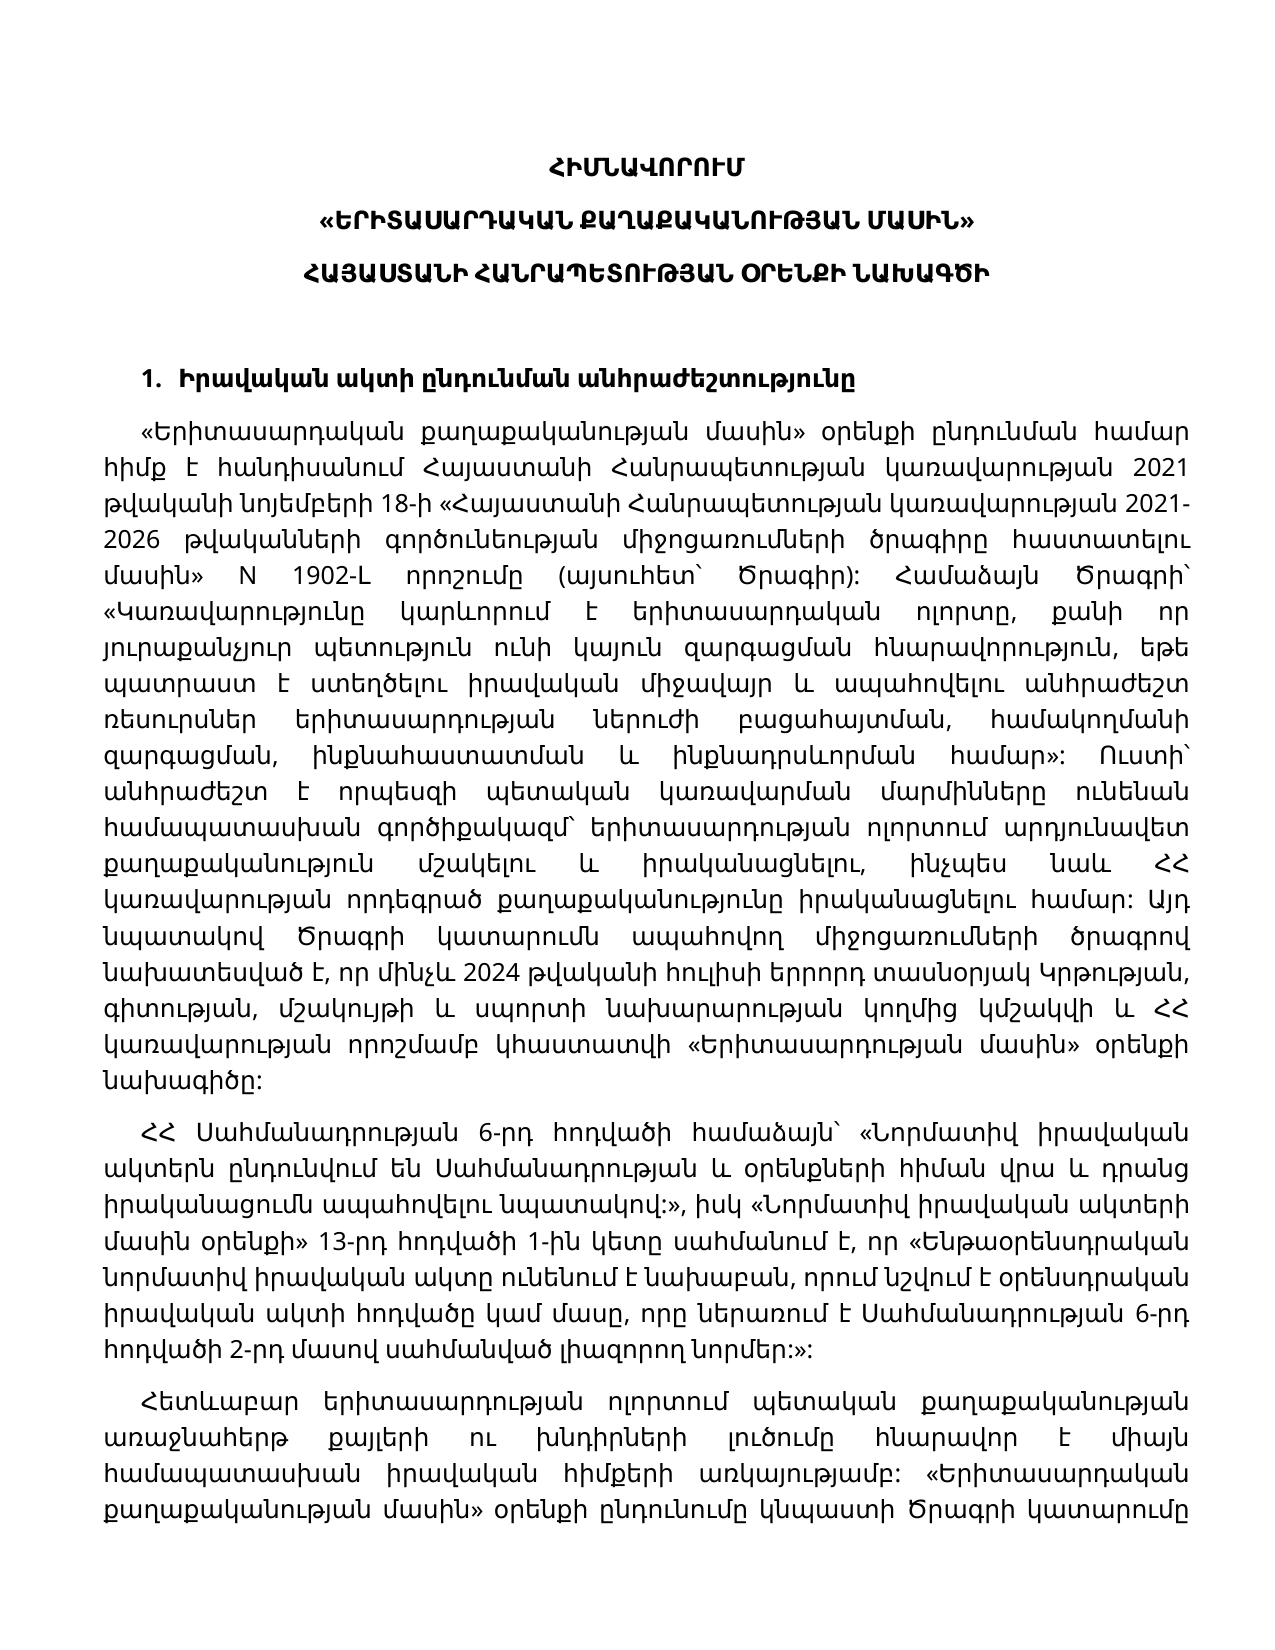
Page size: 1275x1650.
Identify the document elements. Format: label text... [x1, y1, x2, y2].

text «ԵՐԻՏԱՍԱՐԴԱԿԱՆ ՔԱՂԱՔԱԿԱՆՈՒԹՅԱՆ ՄԱՍԻՆ» [103, 203, 1191, 237]
text «Երիտասարդական քաղաքականության մասին» օրենքի ընդունման համար հիմք է հանդիսանում Հայաստանի Հանրապետության կառավարության 2021 թվականի նոյեմբերի 18-ի «Հայաստանի Հանրապետության կառավարության 2021-2026 թվականների գործունեության միջոցառումների ծրագիրը հաստատելու մասին» N 1902-Լ որոշումը (այսուհետ՝ Ծրագիր): Համաձայն Ծրագրի՝ «Կառավարությունը կարևորում է երիտասարդական ոլորտը, քանի որ յուրաքանչյուր պետություն ունի կայուն զարգացման հնարավորություն, եթե պատրաստ է ստեղծելու իրավական միջավայր և ապահովելու անհրաժեշտ ռեսուրսներ երիտասարդության ներուժի բացահայտման, համակողմանի զարգացման, ինքնահաստատման և ինքնադրսևորման համար»: Ուստի՝ անհրաժեշտ է որպեսզի պետական կառավարման մարմինները ունենան համապատասխան գործիքակազմ՝ երիտասարդության ոլորտում արդյունավետ քաղաքականություն մշակելու և իրականացնելու, ինչպես նաև ՀՀ կառավարության որդեգրած քաղաքականությունը իրականացնելու համար: Այդ նպատակով Ծրագրի կատարումն ապահովող միջոցառումների ծրագրով նախատեսված է, որ մինչև 2024 թվականի հուլիսի երրորդ տասնօրյակ Կրթության, գիտության, մշակույթի և սպորտի նախարարության կողմից կմշակվի և ՀՀ կառավարության որոշմամբ կհաստատվի «Երիտասարդության մասին» օրենքի նախագիծը: [103, 413, 1191, 1096]
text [103, 1384, 1191, 1526]
list Իրավական ակտի ընդունման անհրաժեշտությունը [141, 361, 1191, 395]
text ՀՀ Սահմանադրության 6-րդ հոդվածի համաձայն՝ «Նորմատիվ իրավական ակտերն ընդունվում են Սահմանադրության և օրենքների հիման վրա և դրանց իրականացումն ապահովելու նպատակով:», իսկ «Նորմատիվ իրավական ակտերի մասին օրենքի» 13-րդ հոդվածի 1-ին կետը սահմանում է, որ «Ենթաօրենսդրական նորմատիվ իրավական ակտը ունենում է նախաբան, որում նշվում է օրենսդրական իրավական ակտի հոդվածը կամ մասը, որը ներառում է Սահմանադրության 6-րդ հոդվածի 2-րդ մասով սահմանված լիազորող նորմեր:»: [103, 1115, 1191, 1365]
text ՀԻՄՆԱՎՈՐՈՒՄ [103, 150, 1191, 184]
text ՀԱՅԱՍՏԱՆԻ ՀԱՆՐԱՊԵՏՈՒԹՅԱՆ ՕՐԵՆՔԻ ՆԱԽԱԳԾԻ [103, 255, 1191, 289]
